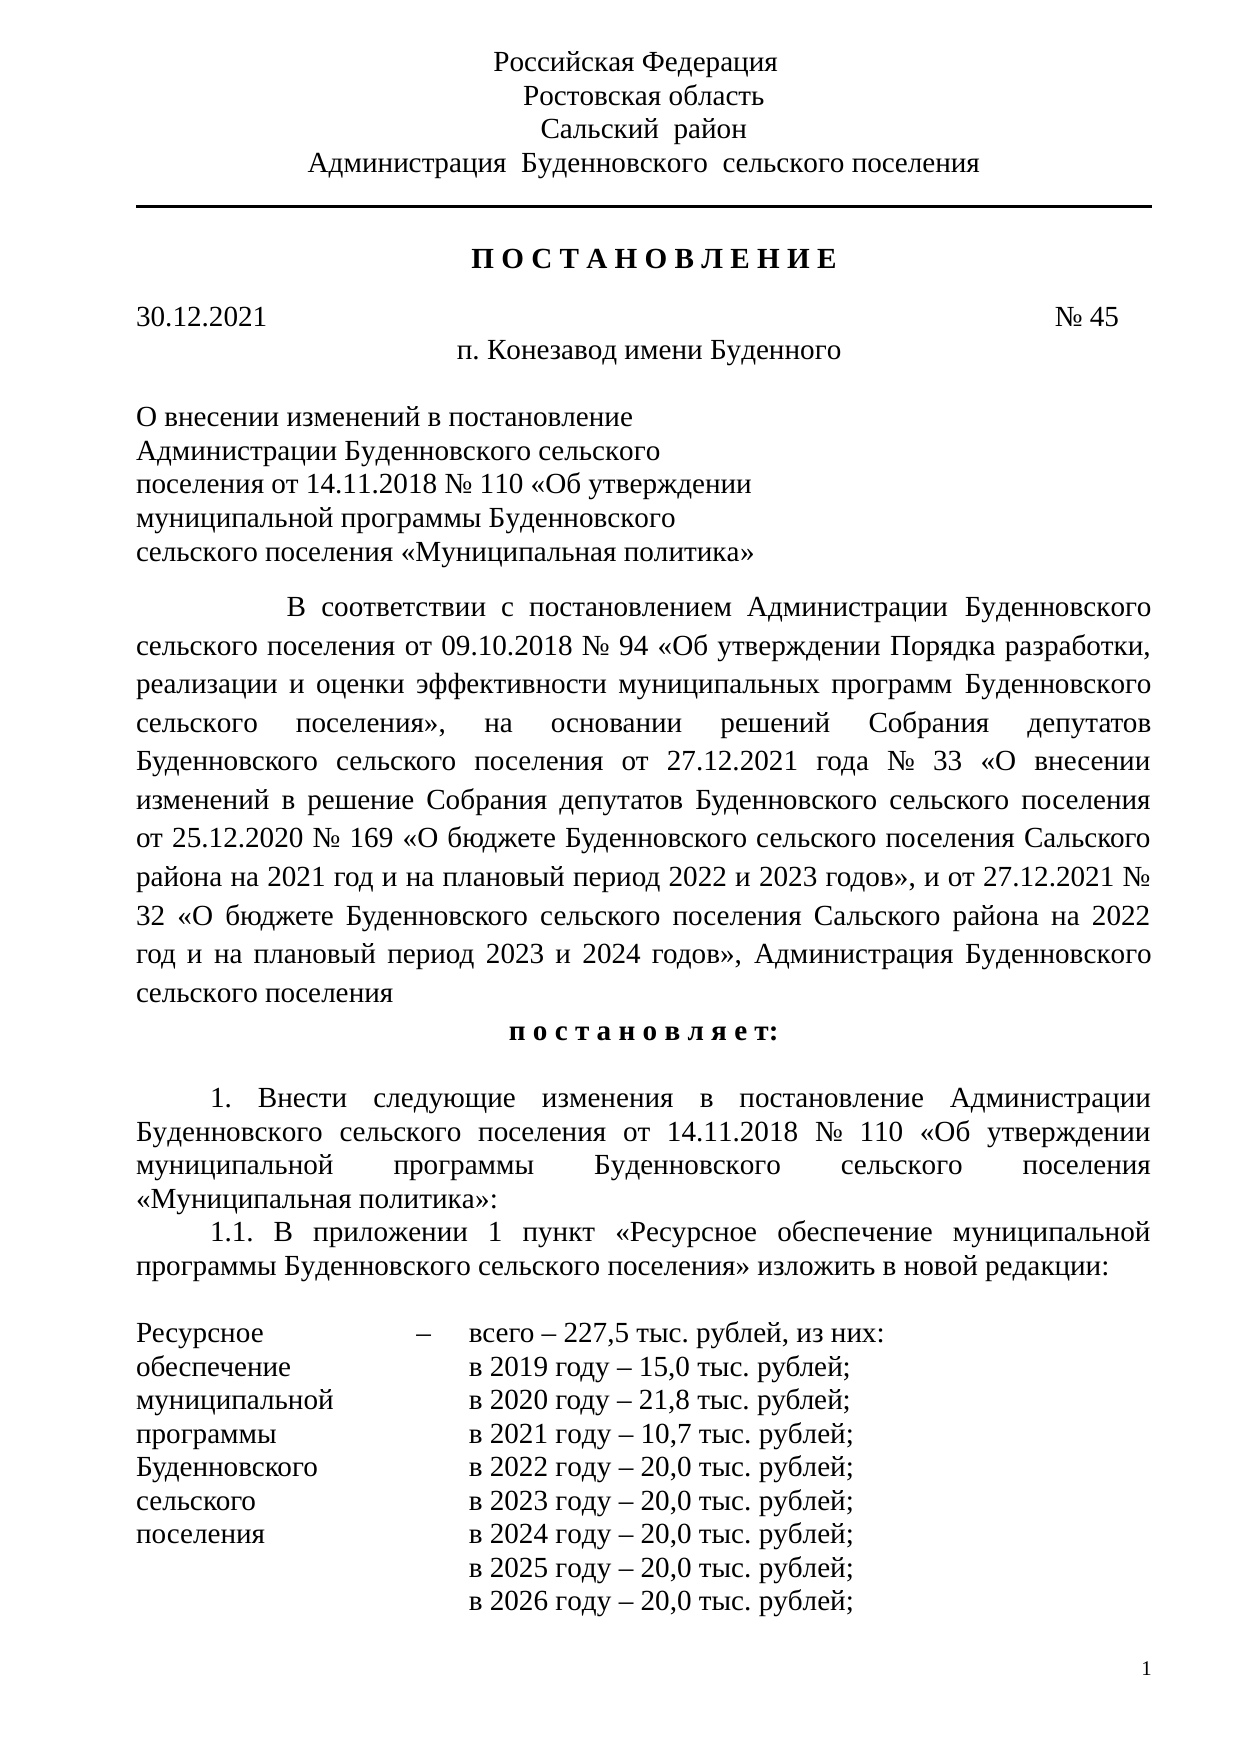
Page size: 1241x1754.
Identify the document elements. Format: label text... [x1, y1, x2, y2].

text поселения от 14.11.2018 № 110 «Об утверждении [136, 467, 1152, 500]
text п. Конезавод имени Буденного [136, 332, 1152, 366]
text 30.12.2021 № 45 [136, 299, 1152, 332]
text Российская Федерация [136, 44, 1152, 78]
text муниципальной программы Буденновского [136, 500, 1152, 534]
text п о с т а н о в л я е т: [136, 1013, 1152, 1047]
text Администрации Буденновского сельского [136, 433, 1152, 467]
text Администрация Буденновского сельского поселения [136, 145, 1152, 178]
text О внесении изменений в постановление [136, 399, 1152, 433]
text Ростовская область [136, 78, 1152, 111]
text П О С Т А Н О В Л Е Н И Е [136, 241, 1152, 275]
table_header – [390, 1315, 457, 1617]
text сельского поселения «Муниципальная политика» [136, 534, 1152, 567]
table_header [457, 1315, 1140, 1617]
text В соответствии с постановлением Администрации Буденновского сельского поселения от 09.10.2018 № 94 «Об утверждении Порядка разработки, реализации и оценки эффективности муниципальных программ Буденновского сельского поселения», на основании решений Собрания депутатов Буденновского сельского поселения от 27.12.2021 года № 33 «О внесении изменений в решение Собрания депутатов Буденновского сельского поселения от 25.12.2020 № 169 «О бюджете Буденновского сельского поселения Сальского района на 2021 год и на плановый период 2022 и 2023 годов», и от 27.12.2021 № 32 «О бюджете Буденновского сельского поселения Сальского района на 2022 год и на плановый период 2023 и 2024 годов», Администрация Буденновского сельского поселения [136, 589, 1152, 1008]
text 1. Внести следующие изменения в постановление Администрации Буденновского сельского поселения от 14.11.2018 № 110 «Об утверждении муниципальной программы Буденновского сельского поселения «Муниципальная политика»: [136, 1080, 1152, 1214]
text 1.1. В приложении 1 пункт «Ресурсное обеспечение муниципальной программы Буденновского сельского поселения» изложить в новой редакции: [136, 1214, 1152, 1282]
text Сальский район [136, 111, 1152, 145]
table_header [125, 1315, 389, 1617]
